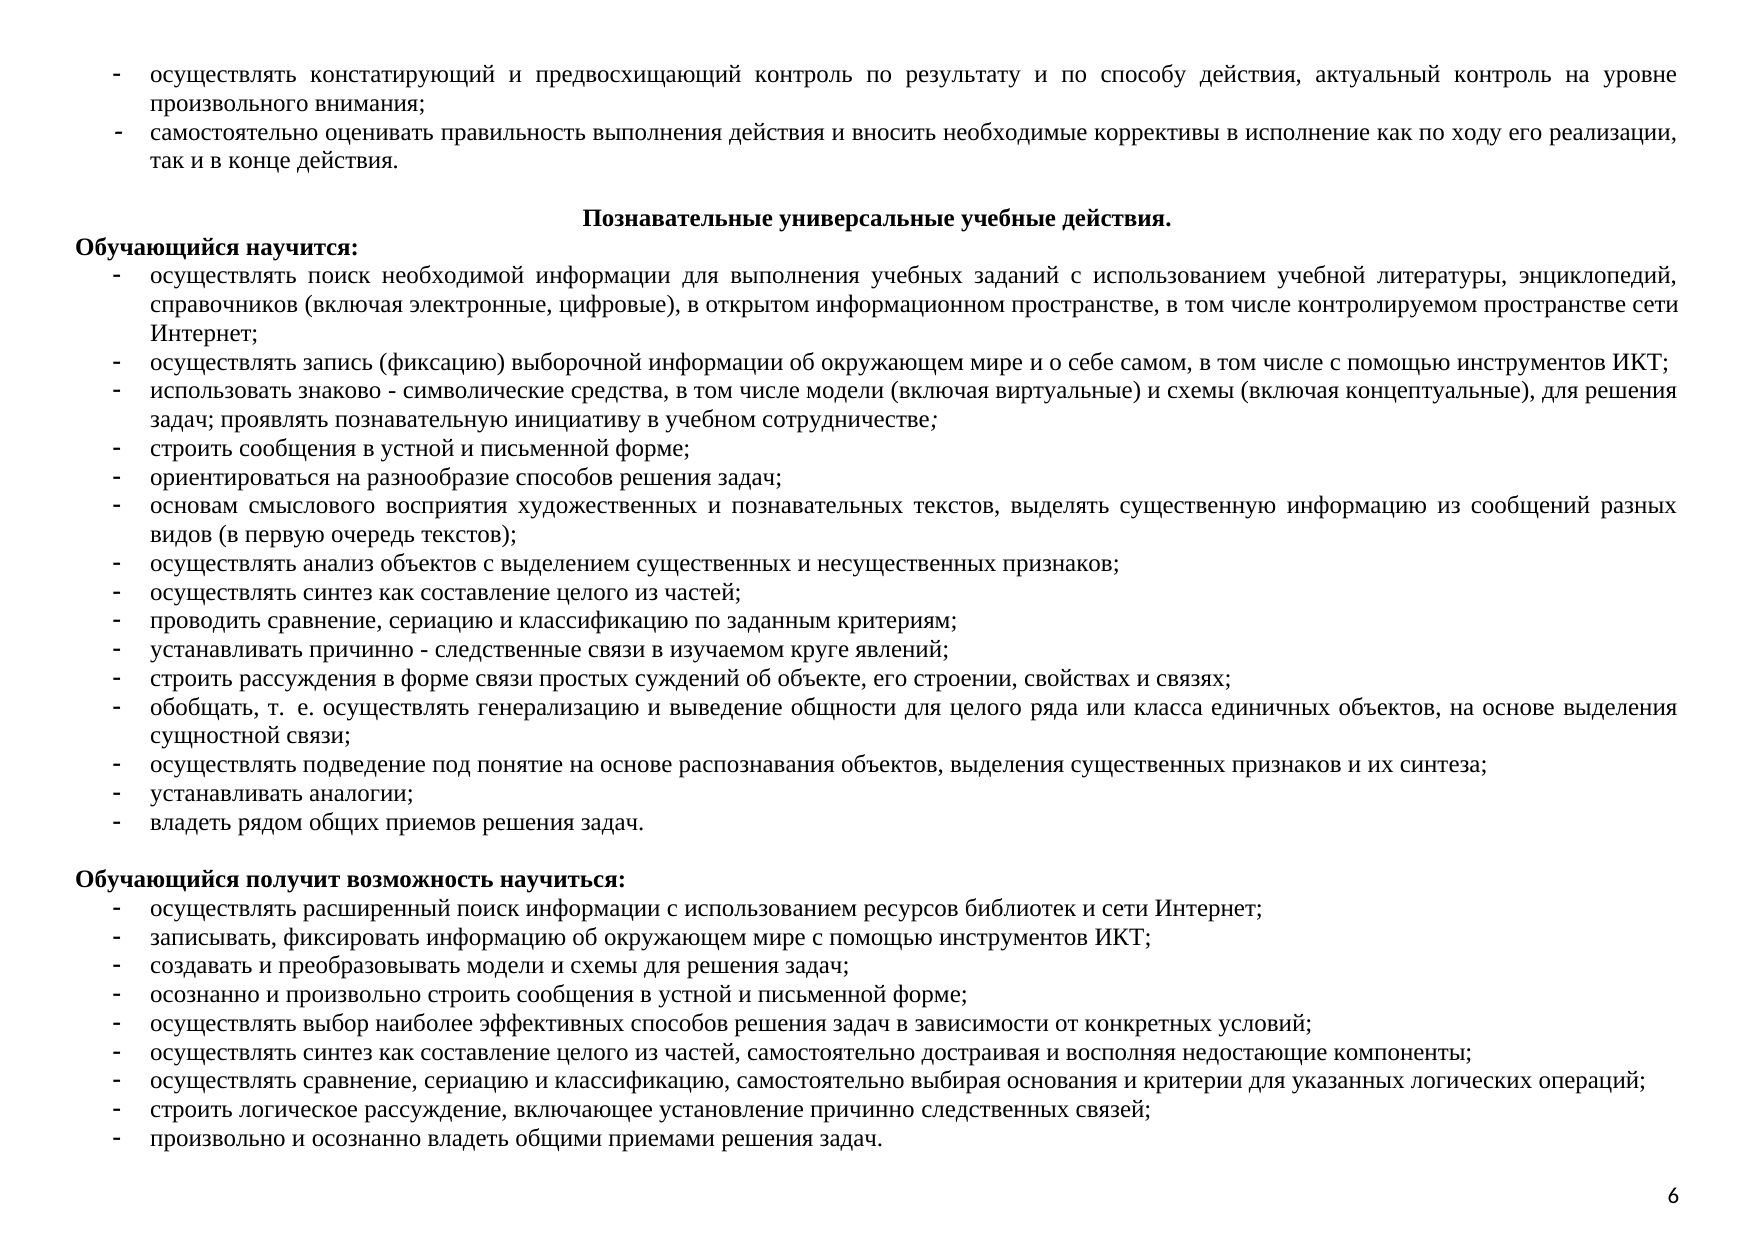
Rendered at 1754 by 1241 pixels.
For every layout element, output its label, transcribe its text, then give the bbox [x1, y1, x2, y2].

list осуществлять запись (фиксацию) выборочной информации об окружающем мире и о себе самом, в том числе с помощью инструментов ИКТ; [112, 347, 1679, 375]
text Обучающийся получит возможность научиться: [75, 864, 1679, 893]
list обобщать, т. е. осуществлять генерализацию и выведение общности для целого ряда или класса единичных объектов, на основе выделения сущностной связи; [112, 692, 1679, 749]
text Познавательные универсальные учебные действия. [75, 203, 1679, 232]
list строить рассуждения в форме связи простых суждений об объекте, его строении, свойствах и связях; [112, 663, 1679, 692]
list создавать и преобразовывать модели и схемы для решения задач; [112, 950, 1679, 979]
list строить логическое рассуждение, включающее установление причинно следственных связей; [112, 1094, 1679, 1123]
list владеть рядом общих приемов решения задач. [112, 807, 1679, 835]
list ориентироваться на разнообразие способов решения задач; [112, 462, 1679, 490]
list осуществлять синтез как составление целого из частей, самостоятельно достраивая и восполняя недостающие компоненты; [112, 1037, 1679, 1065]
text Обучающийся научится: [75, 232, 1679, 260]
list осознанно и произвольно строить сообщения в устной и письменной форме; [112, 979, 1679, 1008]
list осуществлять выбор наиболее эффективных способов решения задач в зависимости от конкретных условий; [112, 1008, 1679, 1037]
list осуществлять поиск необходимой информации для выполнения учебных заданий с использованием учебной литературы, энциклопедий, справочников (включая электронные, цифровые), в открытом информационном пространстве, в том числе контролируемом пространстве сети Интернет; [112, 260, 1679, 347]
list устанавливать причинно - следственные связи в изучаемом круге явлений; [112, 634, 1679, 663]
list самостоятельно оценивать правильность выполнения действия и вносить необходимые коррективы в исполнение как по ходу его реализации, так и в конце действия. [112, 117, 1679, 174]
list осуществлять синтез как составление целого из частей; [112, 577, 1679, 605]
list строить сообщения в устной и письменной форме; [112, 433, 1679, 462]
list произвольно и осознанно владеть общими приемами решения задач. [112, 1123, 1679, 1152]
list осуществлять подведение под понятие на основе распознавания объектов, выделения существенных признаков и их синтеза; [112, 749, 1679, 778]
list осуществлять сравнение, сериацию и классификацию, самостоятельно выбирая основания и критерии для указанных логических операций; [112, 1065, 1679, 1094]
list записывать, фиксировать информацию об окружающем мире с помощью инструментов ИКТ; [112, 922, 1679, 950]
list осуществлять констатирующий и предвосхищающий контроль по результату и по способу действия, актуальный контроль на уровне произвольного внимания; [112, 59, 1679, 117]
list использовать знаково - символические средства, в том числе модели (включая виртуальные) и схемы (включая концептуальные), для решения задач; проявлять познавательную инициативу в учебном сотрудничестве; [112, 375, 1679, 433]
list осуществлять анализ объектов с выделением существенных и несущественных признаков; [112, 548, 1679, 577]
list основам смыслового восприятия художественных и познавательных текстов, выделять существенную информацию из сообщений разных видов (в первую очередь текстов); [112, 490, 1679, 548]
list проводить сравнение, сериацию и классификацию по заданным критериям; [112, 605, 1679, 634]
list осуществлять расширенный поиск информации с использованием ресурсов библиотек и сети Интернет; [112, 893, 1679, 922]
list устанавливать аналогии; [112, 778, 1679, 807]
